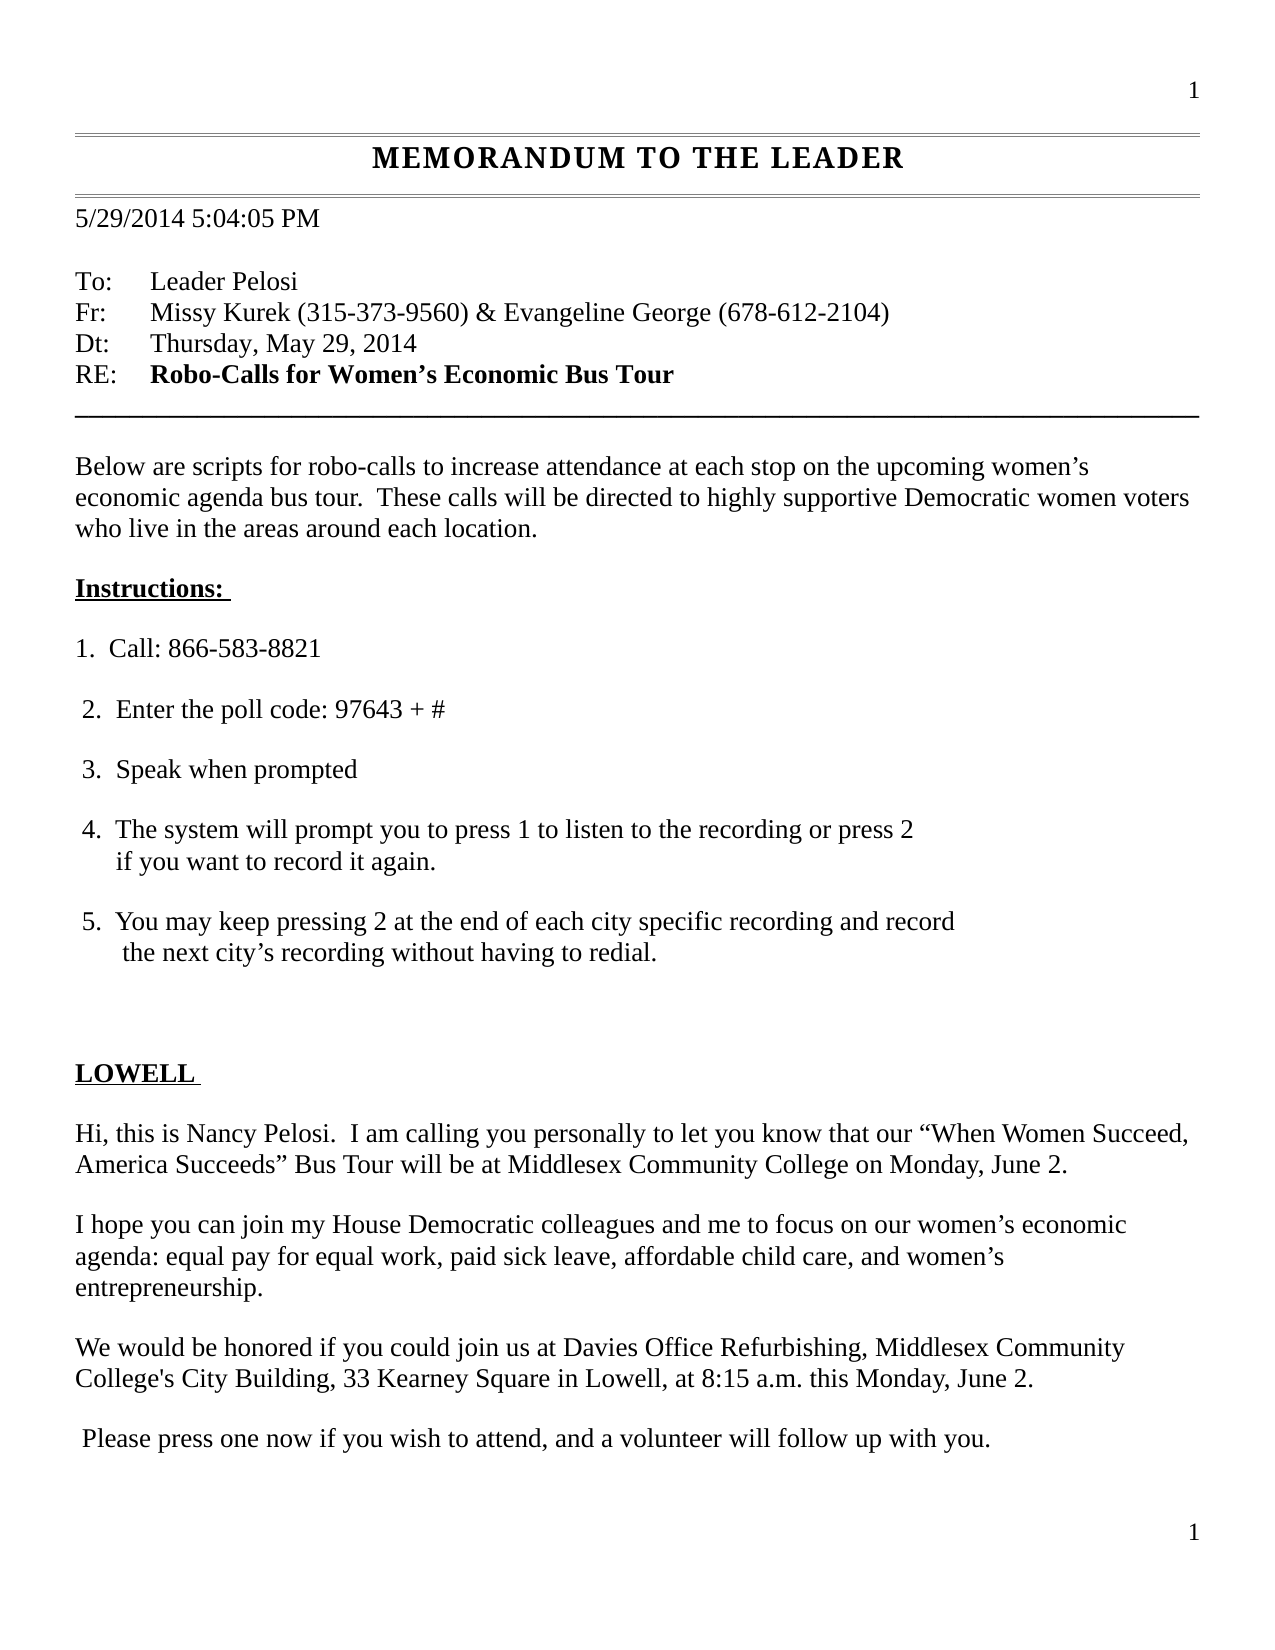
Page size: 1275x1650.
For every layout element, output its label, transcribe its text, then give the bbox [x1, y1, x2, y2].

subtitle 3. Speak when prompted [75, 753, 1200, 784]
subtitle 2. Enter the poll code: 97643 + # [75, 693, 1200, 724]
text Fr: Missy Kurek (315-373-9560) & Evangeline George (678-612-2104) [75, 296, 1200, 327]
text Dt: Thursday, May 29, 2014 [75, 327, 1200, 358]
text 5/29/2014 5:04:05 PM [75, 202, 1200, 233]
text RE: Robo-Calls for Women’s Economic Bus Tour [75, 358, 1275, 389]
subtitle We would be honored if you could join us at Davies Office Refurbishing, Middlesex Community College's City Building, 33 Kearney Square in Lowell, at 8:15 a.m. this Monday, June 2. [75, 1331, 1200, 1393]
subtitle Below are scripts for robo-calls to increase attendance at each stop on the upcoming women’s economic agenda bus tour. These calls will be directed to highly supportive Democratic women voters who live in the areas around each location. [75, 449, 1200, 543]
subtitle 4. The system will prompt you to press 1 to listen to the recording or press 2 if you want to record it again. [75, 813, 1200, 876]
subtitle 1. Call: 866-583-8821 [75, 632, 1200, 664]
text memorandum to the LEADER [75, 137, 1200, 194]
subtitle Hi, this is Nancy Pelosi. I am calling you personally to let you know that our “When Women Succeed, America Succeeds” Bus Tour will be at Middlesex Community College on Monday, June 2. [75, 1117, 1200, 1179]
text ___________________________________________________________________________________ [75, 389, 1200, 420]
subtitle 5. You may keep pressing 2 at the end of each city specific recording and record the next city’s recording without having to redial. [75, 905, 1200, 967]
subtitle Please press one now if you wish to attend, and a volunteer will follow up with you. [75, 1422, 1200, 1454]
text To: Leader Pelosi [75, 265, 1200, 296]
subtitle Instructions: [75, 572, 1200, 603]
subtitle LOWELL [75, 1057, 1200, 1088]
